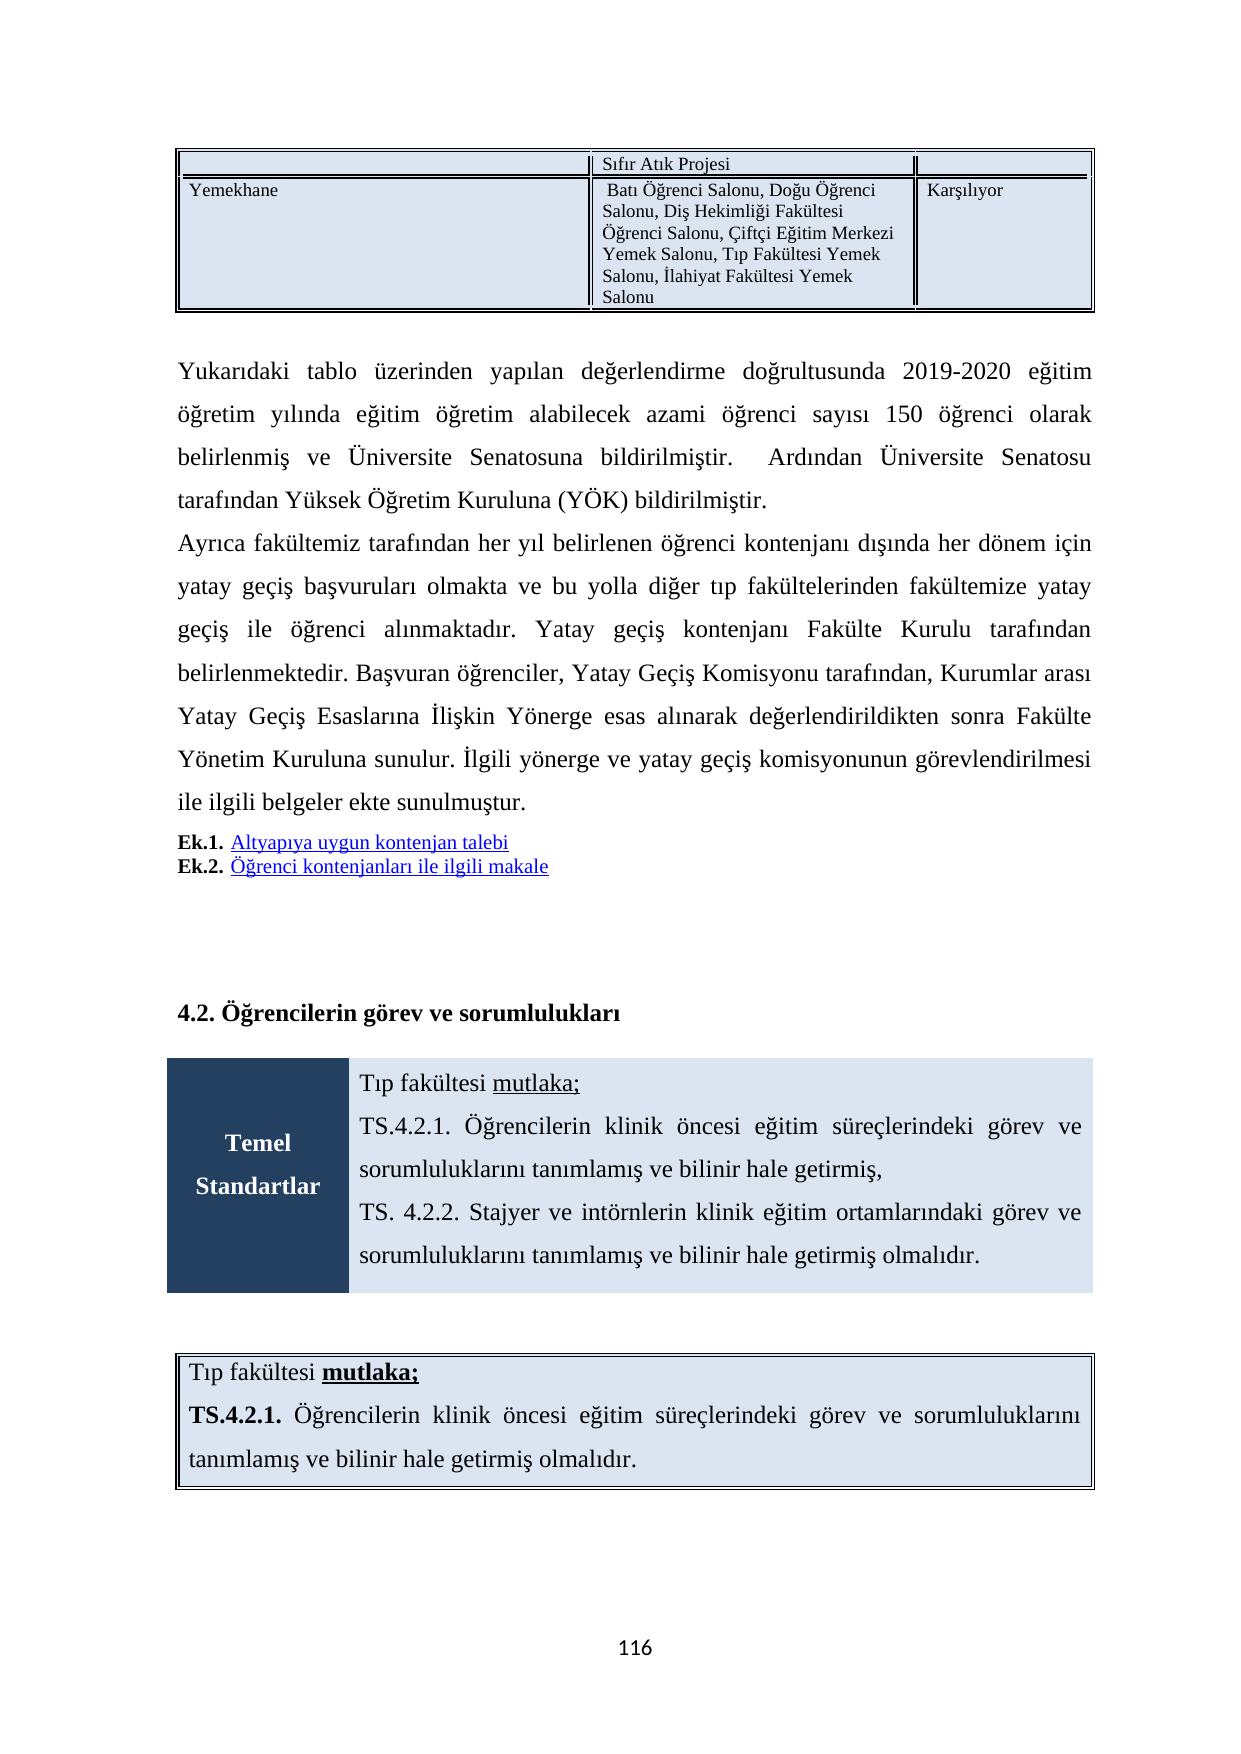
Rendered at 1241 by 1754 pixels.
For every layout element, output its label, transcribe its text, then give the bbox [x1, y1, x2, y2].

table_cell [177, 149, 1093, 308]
text 4.2. Öğrencilerin görev ve sorumlulukları [177, 998, 1092, 1027]
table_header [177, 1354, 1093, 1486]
text Ayrıca fakültemiz tarafından her yıl belirlenen öğrenci kontenjanı dışında her dönem için yatay geçiş başvuruları olmakta ve bu yolla diğer tıp fakültelerinden fakültemize yatay geçiş ile öğrenci alınmaktadır. Yatay geçiş kontenjanı Fakülte Kurulu tarafından belirlenmektedir. Başvuran öğrenciler, Yatay Geçiş Komisyonu tarafından, Kurumlar arası Yatay Geçiş Esaslarına İlişkin Yönerge esas alınarak değerlendirildikten sonra Fakülte Yönetim Kuruluna sunulur. İlgili yönerge ve yatay geçiş komisyonunun görevlendirilmesi ile ilgili belgeler ekte sunulmuştur. [177, 528, 1092, 816]
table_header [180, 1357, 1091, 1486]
text Yukarıdaki tablo üzerinden yapılan değerlendirme doğrultusunda 2019-2020 eğitim öğretim yılında eğitim öğretim alabilecek azami öğrenci sayısı 150 öğrenci olarak belirlenmiş ve Üniversite Senatosuna bildirilmiştir. Ardından Üniversite Senatosu tarafından Yüksek Öğretim Kuruluna (YÖK) bildirilmiştir. [177, 356, 1092, 514]
text Ek.2. Öğrenci kontenjanları ile ilgili makale [177, 854, 1092, 878]
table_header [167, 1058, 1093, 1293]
text Ek.1. Altyapıya uygun kontenjan talebi [177, 830, 1092, 854]
